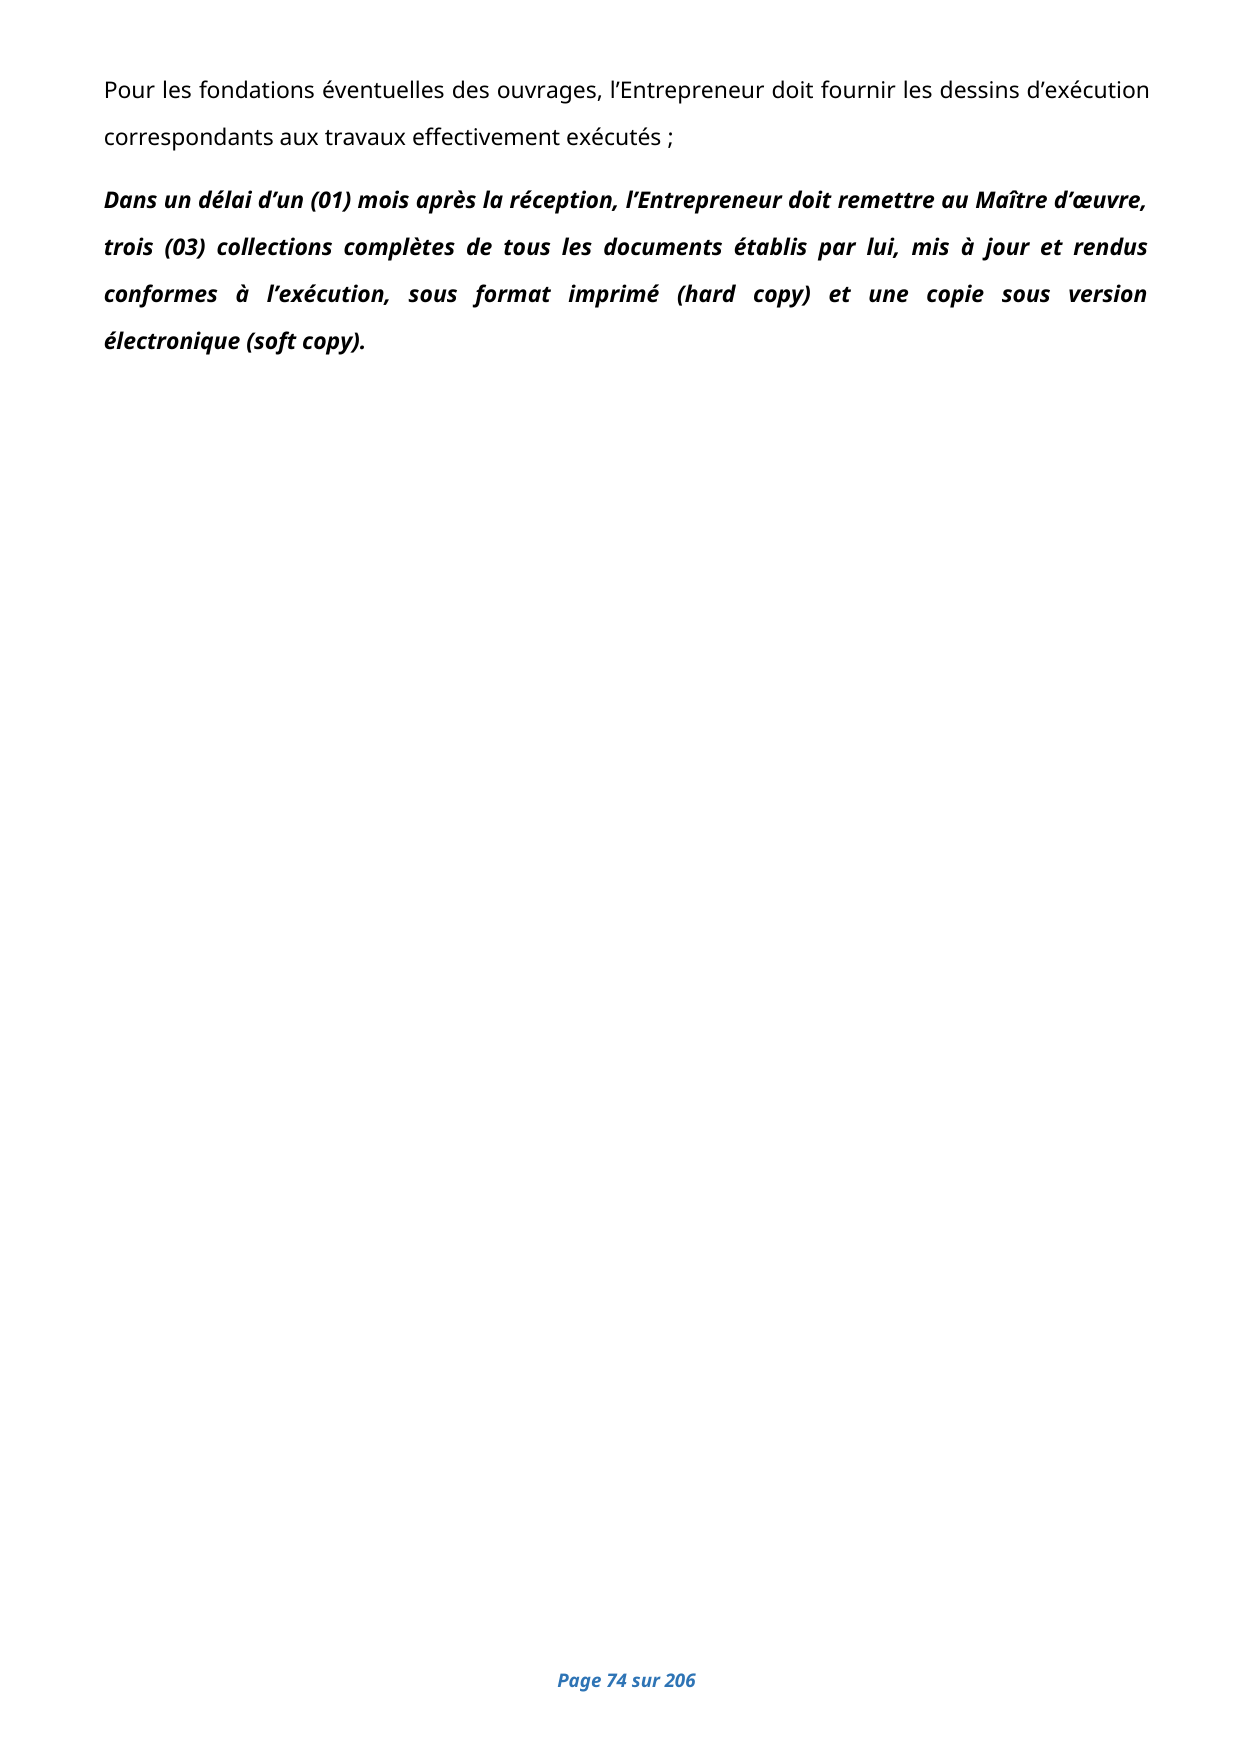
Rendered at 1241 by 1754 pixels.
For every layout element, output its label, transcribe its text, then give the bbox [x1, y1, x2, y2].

text Dans un délai d’un (01) mois après la réception, l’Entrepreneur doit remettre au Maître d’œuvre, trois (03) collections complètes de tous les documents établis par lui, mis à jour et rendus conformes à l’exécution, sous format imprimé (hard copy) et une copie sous version électronique (soft copy). [103, 184, 1151, 356]
text Pour les fondations éventuelles des ouvrages, l’Entrepreneur doit fournir les dessins d’exécution correspondants aux travaux effectivement exécutés ; [103, 74, 1151, 152]
